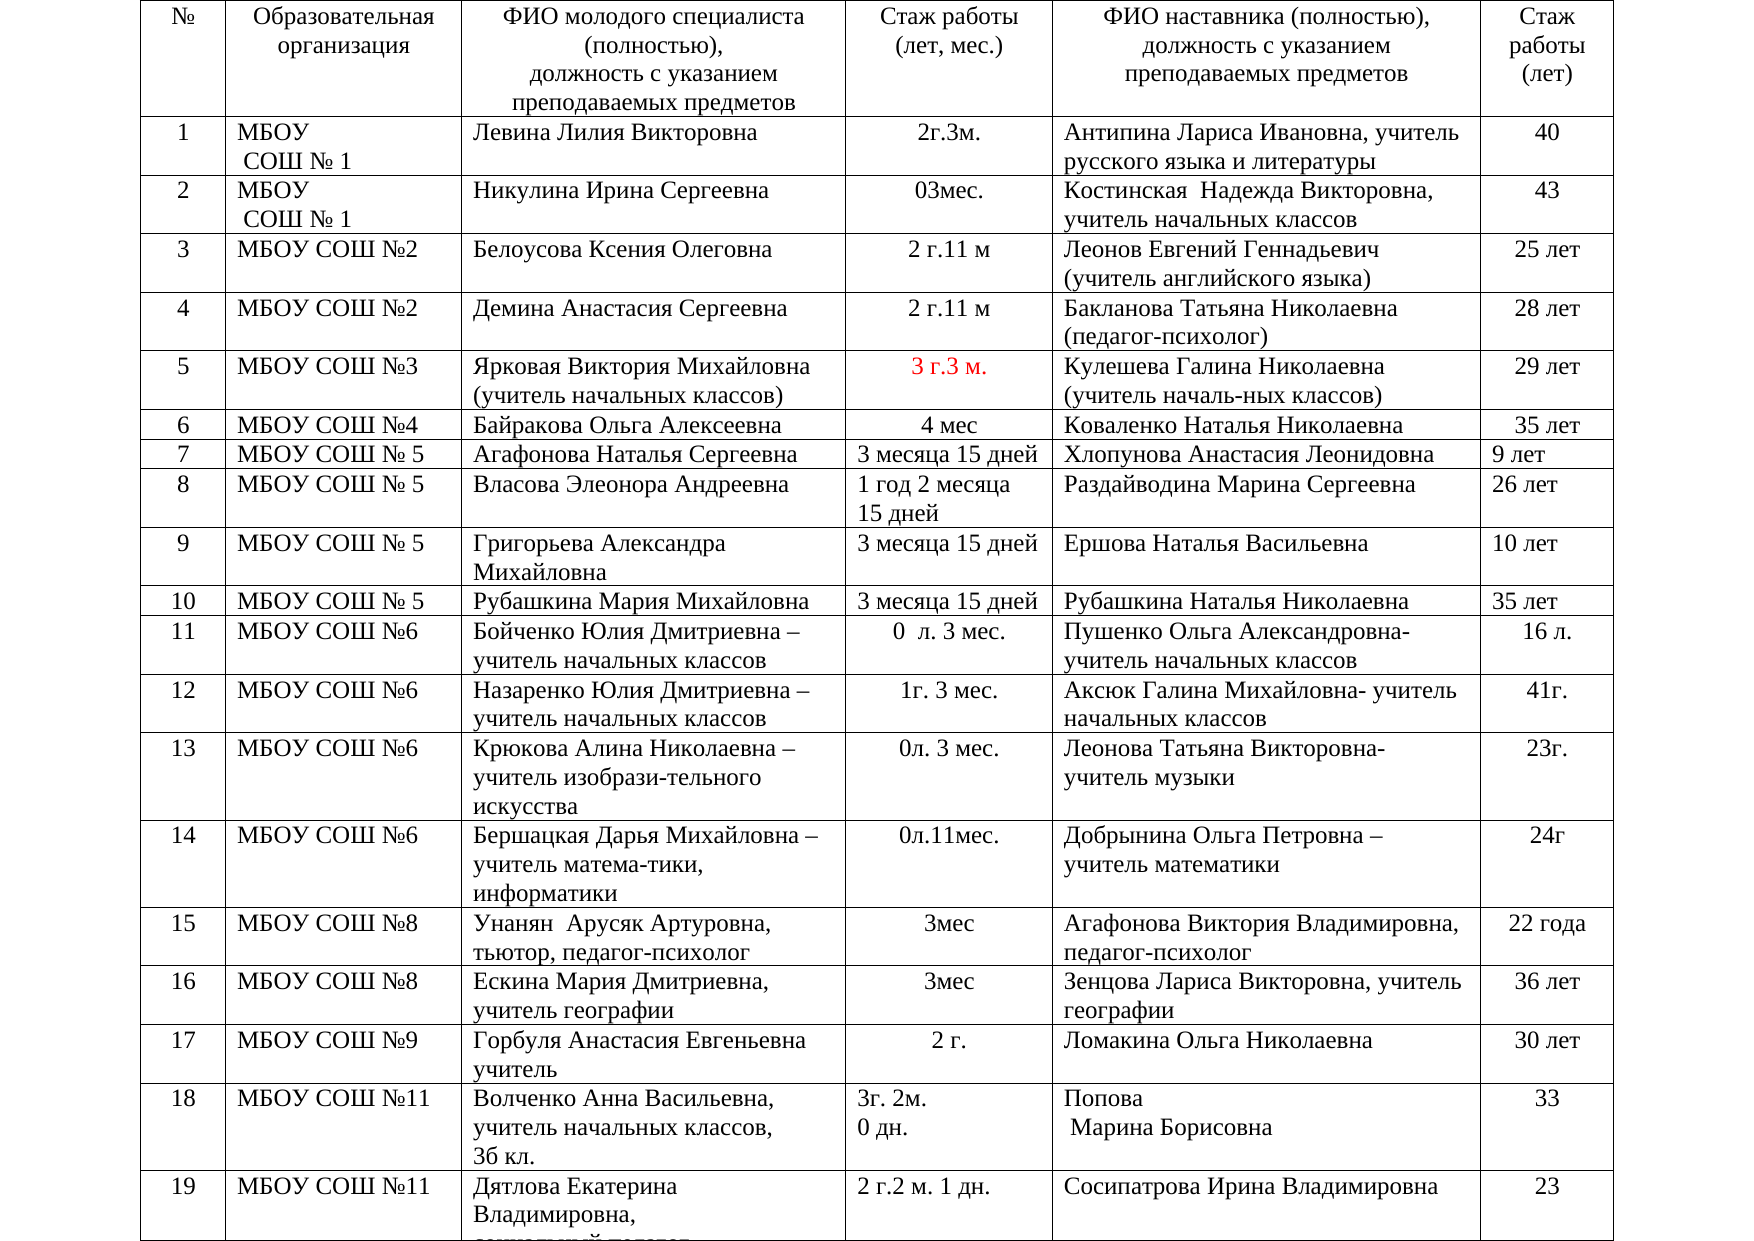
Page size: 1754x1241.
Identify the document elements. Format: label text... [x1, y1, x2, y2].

table_cell 3мес [846, 966, 1052, 1024]
table_cell 1г. 3 мес. [846, 675, 1052, 732]
table_cell 18 [141, 1084, 225, 1170]
table_cell Крюкова Алина Николаевна – учитель изобрази-тельного искусства [462, 733, 845, 819]
table_cell Ершова Наталья Васильевна [1053, 528, 1480, 585]
table_cell 2 г.11 м [846, 234, 1052, 292]
table_cell Рубашкина Наталья Николаевна [1053, 586, 1480, 615]
table_cell МБОУ СОШ № 1 [226, 117, 461, 174]
table_cell Власова Элеонора Андреевна [462, 469, 845, 527]
table_cell Пушенко Ольга Александровна- учитель начальных классов [1053, 616, 1480, 674]
table_cell 4 [141, 293, 225, 350]
table_cell 0 л. 3 мес. [846, 616, 1052, 674]
table_cell 11 [141, 616, 225, 674]
table_cell 3 г.3 м. [846, 351, 1052, 409]
table_cell 3 месяца 15 дней [846, 586, 1052, 615]
table_cell 41г. [1481, 675, 1613, 732]
table_cell МБОУ СОШ №4 [226, 410, 461, 438]
table_cell Назаренко Юлия Дмитриевна – учитель начальных классов [462, 675, 845, 732]
table_header ФИО наставника (полностью), должность с указанием преподаваемых предметов [1053, 1, 1480, 116]
table_cell Ярковая Виктория Михайловна (учитель начальных классов) [462, 351, 845, 409]
table_cell Аксюк Галина Михайловна- учитель начальных классов [1053, 675, 1480, 732]
table_cell 14 [141, 821, 225, 907]
table_cell Демина Анастасия Сергеевна [462, 293, 845, 350]
table_cell Горбуля Анастасия Евгеньевна учитель [462, 1025, 845, 1082]
table_cell МБОУ СОШ №9 [226, 1025, 461, 1082]
table_cell 10 лет [1481, 528, 1613, 585]
table_cell 28 лет [1481, 293, 1613, 350]
table_cell 23 [1481, 1171, 1613, 1240]
table_cell Хлопунова Анастасия Леонидовна [1053, 440, 1480, 468]
table_cell МБОУ СОШ №6 [226, 616, 461, 674]
table_cell 43 [1481, 176, 1613, 233]
table_cell Костинская Надежда Викторовна, учитель начальных классов [1053, 176, 1480, 233]
table_cell Рубашкина Мария Михайловна [462, 586, 845, 615]
table_cell Зенцова Лариса Викторовна, учитель географии [1053, 966, 1480, 1024]
table_cell 0л. 3 мес. [846, 733, 1052, 819]
table_cell 23г. [1481, 733, 1613, 819]
table_header Образовательная организация [226, 1, 461, 116]
table_cell Попова Марина Борисовна [1053, 1084, 1480, 1170]
table_cell МБОУ СОШ №2 [226, 234, 461, 292]
table_cell 5 [141, 351, 225, 409]
table_cell 2 [141, 176, 225, 233]
table_cell 8 [141, 469, 225, 527]
table_cell Леонов Евгений Геннадьевич (учитель английского языка) [1053, 234, 1480, 292]
table_cell Ломакина Ольга Николаевна [1053, 1025, 1480, 1082]
table_cell Белоусова Ксения Олеговна [462, 234, 845, 292]
table_cell Бакланова Татьяна Николаевна (педагог-психолог) [1053, 293, 1480, 350]
table_cell 35 лет [1481, 410, 1613, 438]
table_cell 3 месяца 15 дней [846, 528, 1052, 585]
table_cell 6 [141, 410, 225, 438]
table_cell Дятлова Екатерина Владимировна, социальный педагог [462, 1171, 845, 1240]
table_cell 16 л. [1481, 616, 1613, 674]
table_cell 12 [141, 675, 225, 732]
table_cell МБОУ СОШ №11 [226, 1084, 461, 1170]
table_cell 25 лет [1481, 234, 1613, 292]
table_cell Левина Лилия Викторовна [462, 117, 845, 174]
table_cell МБОУ СОШ №6 [226, 675, 461, 732]
table_header ФИО молодого специалиста (полностью), должность с указанием преподаваемых предметов [462, 1, 845, 116]
table_cell МБОУ СОШ №6 [226, 821, 461, 907]
table_cell МБОУ СОШ № 5 [226, 469, 461, 527]
table_cell 16 [141, 966, 225, 1024]
table_cell 33 [1481, 1084, 1613, 1170]
table_cell Никулина Ирина Сергеевна [462, 176, 845, 233]
table_cell МБОУ СОШ №6 [226, 733, 461, 819]
table_cell Агафонова Наталья Сергеевна [462, 440, 845, 468]
table_cell Унанян Арусяк Артуровна, тьютор, педагог-психолог [462, 908, 845, 965]
table_cell Агафонова Виктория Владимировна, педагог-психолог [1053, 908, 1480, 965]
table_cell 2 г.2 м. 1 дн. [846, 1171, 1052, 1240]
table_cell Ескина Мария Дмитриевна, учитель географии [462, 966, 845, 1024]
table_cell 4 мес [846, 410, 1052, 438]
table_cell 10 [141, 586, 225, 615]
table_cell 13 [141, 733, 225, 819]
table_header Стаж работы (лет) [1481, 1, 1613, 116]
table_cell 2 г.11 м [846, 293, 1052, 350]
table_cell 40 [1481, 117, 1613, 174]
table_cell МБОУ СОШ №11 [226, 1171, 461, 1240]
table_cell 22 года [1481, 908, 1613, 965]
table_cell МБОУ СОШ № 5 [226, 586, 461, 615]
table_cell Бойченко Юлия Дмитриевна – учитель начальных классов [462, 616, 845, 674]
table_cell МБОУ СОШ № 5 [226, 528, 461, 585]
table_cell 26 лет [1481, 469, 1613, 527]
table_cell Леонова Татьяна Викторовна- учитель музыки [1053, 733, 1480, 819]
table_header Стаж работы (лет, мес.) [846, 1, 1052, 116]
table_cell 35 лет [1481, 586, 1613, 615]
table_cell 3 месяца 15 дней [846, 440, 1052, 468]
table_cell 1 [141, 117, 225, 174]
table_cell 9 лет [1481, 440, 1613, 468]
table_cell 36 лет [1481, 966, 1613, 1024]
table_header № [141, 1, 225, 116]
table_cell 0л.11мес. [846, 821, 1052, 907]
table_cell 1 год 2 месяца 15 дней [846, 469, 1052, 527]
table_cell Сосипатрова Ирина Владимировна [1053, 1171, 1480, 1240]
table_cell МБОУ СОШ № 1 [226, 176, 461, 233]
table_cell Антипина Лариса Ивановна, учитель русского языка и литературы [1053, 117, 1480, 174]
table_cell 30 лет [1481, 1025, 1613, 1082]
table_cell 17 [141, 1025, 225, 1082]
table_cell Байракова Ольга Алексеевна [462, 410, 845, 438]
table_cell Кулешева Галина Николаевна (учитель началь-ных классов) [1053, 351, 1480, 409]
table_cell Добрынина Ольга Петровна – учитель математики [1053, 821, 1480, 907]
table_cell Волченко Анна Васильевна, учитель начальных классов, 3б кл. [462, 1084, 845, 1170]
table_cell 7 [141, 440, 225, 468]
table_cell 03мес. [846, 176, 1052, 233]
table_cell 9 [141, 528, 225, 585]
table_cell Коваленко Наталья Николаевна [1053, 410, 1480, 438]
table_cell Раздайводина Марина Сергеевна [1053, 469, 1480, 527]
table_cell Григорьева Александра Михайловна [462, 528, 845, 585]
table_cell 2 г. [846, 1025, 1052, 1082]
table_cell МБОУ СОШ №2 [226, 293, 461, 350]
table_cell Бершацкая Дарья Михайловна – учитель матема-тики, информатики [462, 821, 845, 907]
table_cell 24г [1481, 821, 1613, 907]
table_cell МБОУ СОШ №8 [226, 908, 461, 965]
table_cell 29 лет [1481, 351, 1613, 409]
table_cell МБОУ СОШ №3 [226, 351, 461, 409]
table_cell МБОУ СОШ № 5 [226, 440, 461, 468]
table_cell 19 [141, 1171, 225, 1240]
table_cell 3мес [846, 908, 1052, 965]
table_cell 3 [141, 234, 225, 292]
table_cell 2г.3м. [846, 117, 1052, 174]
table_cell 3г. 2м. 0 дн. [846, 1084, 1052, 1170]
table_cell МБОУ СОШ №8 [226, 966, 461, 1024]
table_cell 15 [141, 908, 225, 965]
